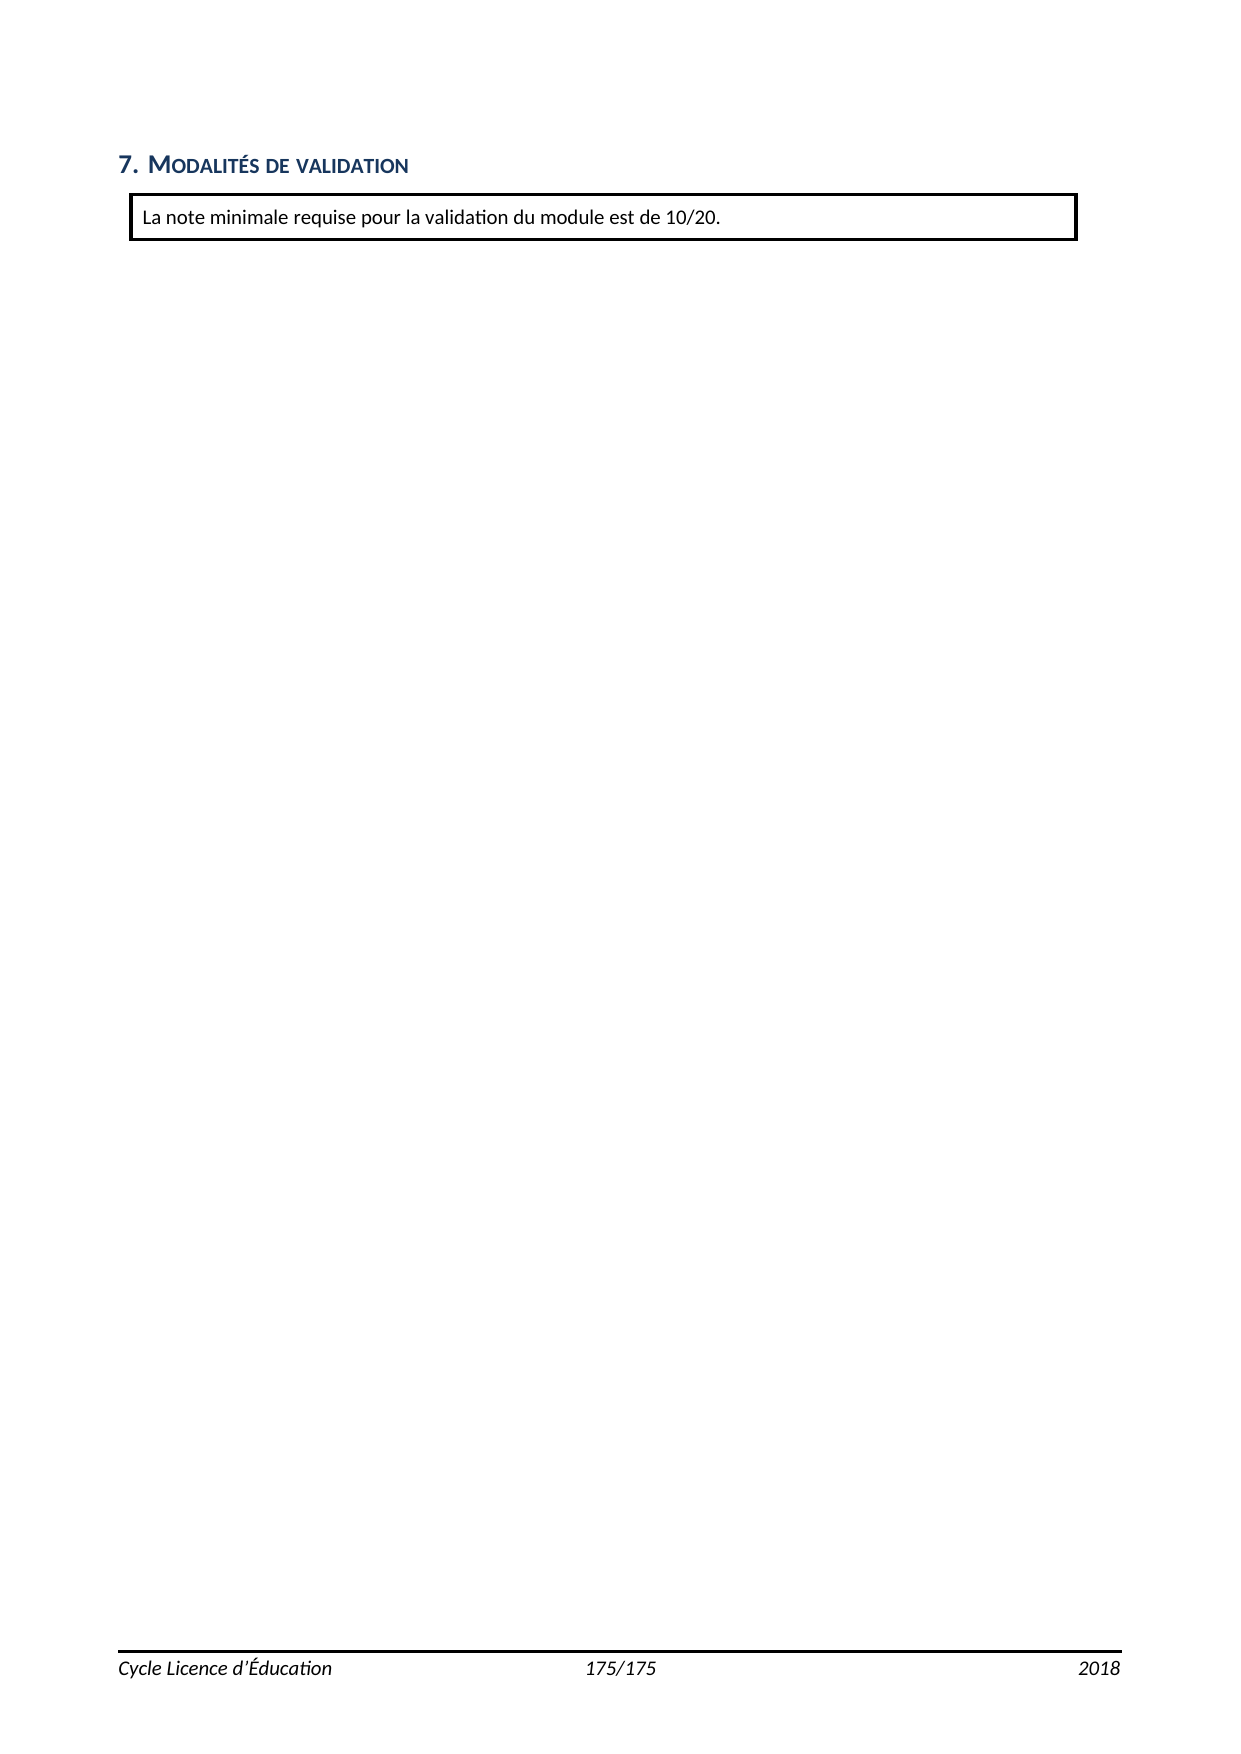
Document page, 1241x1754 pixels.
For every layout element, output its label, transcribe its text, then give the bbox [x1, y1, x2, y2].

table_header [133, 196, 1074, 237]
list Modalités de validation [118, 148, 1122, 181]
